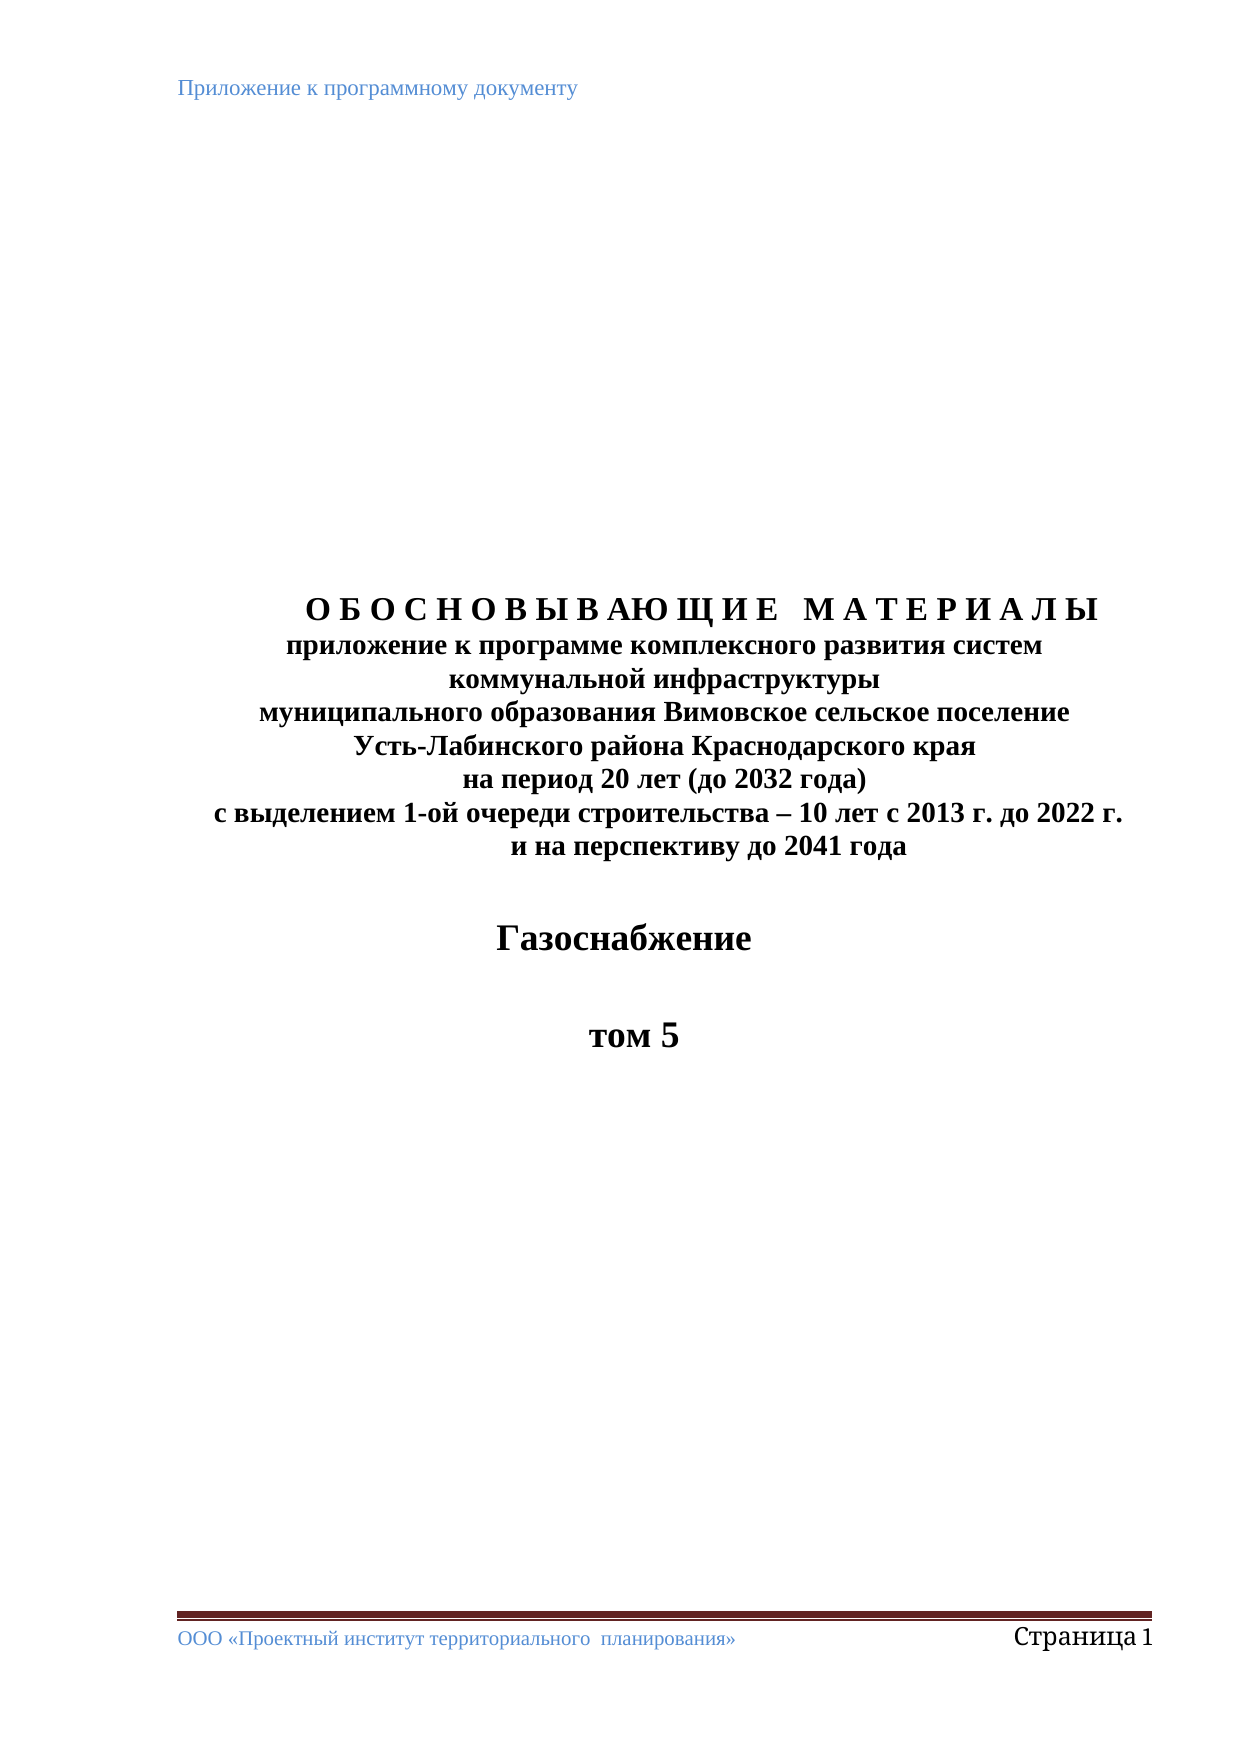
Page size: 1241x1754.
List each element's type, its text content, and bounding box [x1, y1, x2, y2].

text на период 20 лет (до 2032 года) [177, 761, 1152, 795]
text коммунальной инфраструктуры [177, 661, 1152, 694]
text и на перспективу до 2041 года [177, 828, 1152, 862]
text том 5 [177, 1013, 1152, 1056]
text муниципального образования Вимовское сельское поселение [177, 694, 1152, 728]
text Газоснабжение [177, 916, 1152, 959]
text О Б О С Н О В Ы В АЮ Щ И Е М А Т Е Р И А Л Ы [177, 589, 1152, 627]
text Усть-Лабинского района Краснодарского края [177, 728, 1152, 761]
text приложение к программе комплексного развития систем [177, 627, 1152, 661]
text с выделением 1-ой очереди строительства – 10 лет с 2013 г. до 2022 г. [177, 795, 1152, 828]
